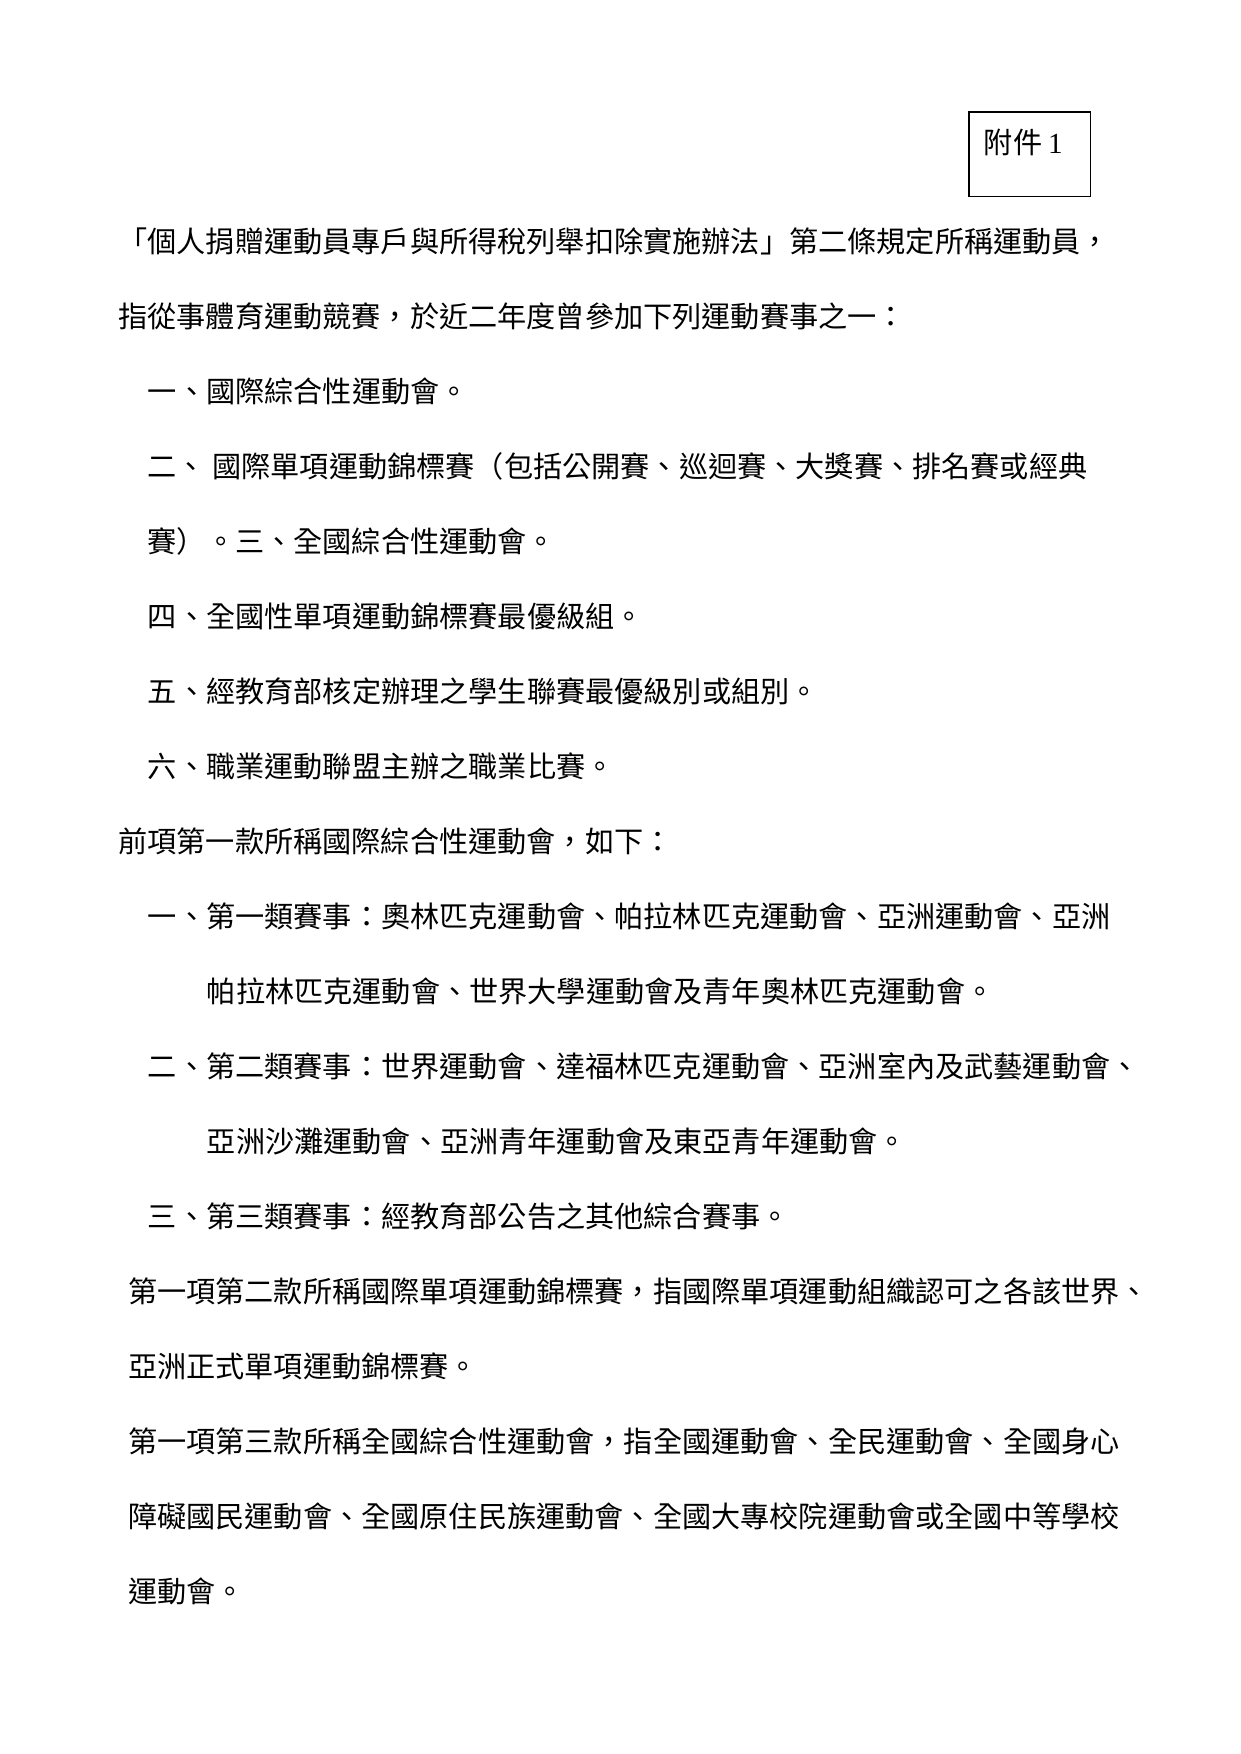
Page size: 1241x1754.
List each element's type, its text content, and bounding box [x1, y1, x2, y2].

text 第一項第二款所稱國際單項運動錦標賽，指國際單項運動組織認可之各該世界、亞洲正式單項運動錦標賽。 [128, 1252, 1122, 1402]
text 一、國際綜合性運動會。 [118, 352, 1122, 427]
text 「個人捐贈運動員專戶與所得稅列舉扣除實施辦法」第二條規定所稱運動員，指從事體育運動競賽，於近二年度曾參加下列運動賽事之一： [118, 202, 1122, 352]
text 四、全國性單項運動錦標賽最優級組。 [118, 577, 1122, 652]
text 前項第一款所稱國際綜合性運動會，如下： [118, 802, 1122, 877]
text 一、第一類賽事：奧林匹克運動會、帕拉林匹克運動會、亞洲運動會、亞洲帕拉林匹克運動會、世界大學運動會及青年奧林匹克運動會。 [148, 877, 1122, 1027]
text 六、職業運動聯盟主辦之職業比賽。 [118, 727, 1122, 802]
text 二、 國際單項運動錦標賽（包括公開賽、巡迴賽、大獎賽、排名賽或經典賽）。三、全國綜合性運動會。 [147, 427, 1122, 577]
text 三、第三類賽事：經教育部公告之其他綜合賽事。 [148, 1177, 1122, 1252]
text 第一項第三款所稱全國綜合性運動會，指全國運動會、全民運動會、全國身心障礙國民運動會、全國原住民族運動會、全國大專校院運動會或全國中等學校運動會。 [128, 1402, 1122, 1627]
text 二、第二類賽事：世界運動會、達福林匹克運動會、亞洲室內及武藝運動會、亞洲沙灘運動會、亞洲青年運動會及東亞青年運動會。 [148, 1027, 1122, 1177]
text 五、經教育部核定辦理之學生聯賽最優級別或組別。 [118, 652, 1122, 727]
